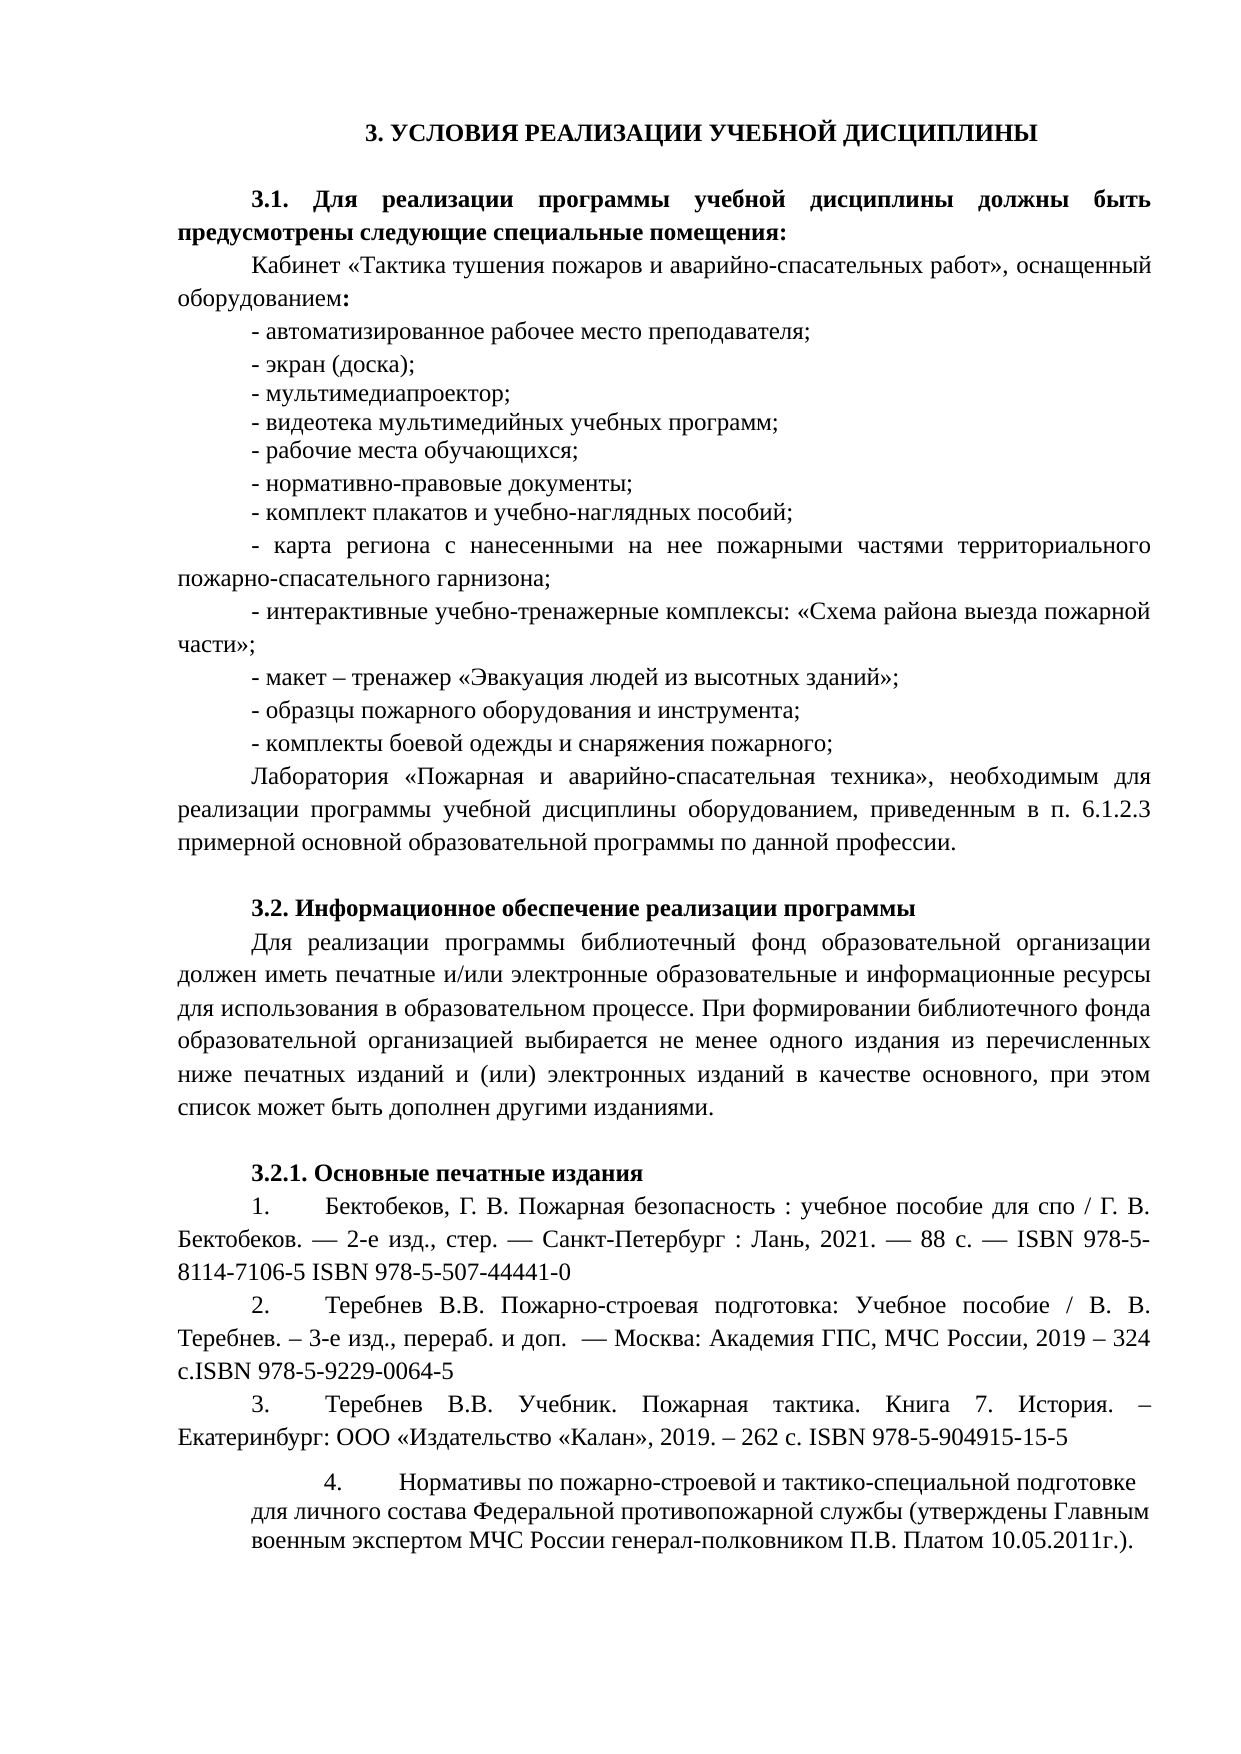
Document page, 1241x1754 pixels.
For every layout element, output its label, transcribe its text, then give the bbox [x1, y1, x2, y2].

text 3.2.1. Основные печатные издания [177, 1158, 1152, 1186]
text - комплект плакатов и учебно-наглядных пособий; [177, 497, 1152, 526]
list Нормативы по пожарно-строевой и тактико-специальной подготовке для личного состава Федеральной противопожарной службы (утверждены Главным военным экспертом МЧС России генерал-полковником П.В. Платом 10.05.2011г.). [251, 1467, 1152, 1554]
text - видеотека мультимедийных учебных программ; [177, 407, 1152, 436]
text - автоматизированное рабочее место преподавателя; [177, 316, 1152, 345]
list Теребнев В.В. Учебник. Пожарная тактика. Книга 7. История. – Екатеринбург: ООО «Издательство «Калан», 2019. – 262 c. ISBN 978-5-904915-15-5 [177, 1389, 1152, 1451]
text - образцы пожарного оборудования и инструмента; [177, 695, 1152, 724]
text Лаборатория «Пожарная и аварийно-спасательная техника», необходимым для реализации программы учебной дисциплины оборудованием, приведенным в п. 6.1.2.3 примерной основной образовательной программы по данной профессии. [177, 761, 1152, 856]
text 3.1. Для реализации программы учебной дисциплины должны быть предусмотрены следующие специальные помещения: [177, 184, 1152, 246]
text - экран (доска); [177, 349, 1152, 378]
text Для реализации программы библиотечный фонд образовательной организации должен иметь печатные и/или электронные образовательные и информационные ресурсы для использования в образовательном процессе. При формировании библиотечного фонда образовательной организацией выбирается не менее одного издания из перечисленных ниже печатных изданий и (или) электронных изданий в качестве основного, при этом список может быть дополнен другими изданиями. [177, 927, 1152, 1120]
list Бектобеков, Г. В. Пожарная безопасность : учебное пособие для спо / Г. В. Бектобеков. — 2-е изд., стер. — Санкт-Петербург : Лань, 2021. — 88 с. — ISBN 978-5-8114-7106-5 ISBN 978-5-507-44441-0 [177, 1191, 1152, 1286]
text - карта региона с нанесенными на нее пожарными частями территориального пожарно-спасательного гарнизона; [177, 530, 1152, 592]
text - интерактивные учебно-тренажерные комплексы: «Схема района выезда пожарной части»; [177, 596, 1152, 658]
text - рабочие места обучающихся; [177, 436, 1152, 464]
text - комплекты боевой одежды и снаряжения пожарного; [177, 728, 1152, 757]
text 3. УСЛОВИЯ РЕАЛИЗАЦИИ УЧЕБНОЙ ДИСЦИПЛИНЫ [177, 118, 1152, 147]
text 3.2. Информационное обеспечение реализации программы [177, 893, 1152, 922]
text Кабинет «Тактика тушения пожаров и аварийно-спасательных работ», оснащенный оборудованием: [177, 250, 1152, 312]
text - нормативно-правовые документы; [177, 468, 1152, 497]
text - макет – тренажер «Эвакуация людей из высотных зданий»; [177, 662, 1152, 691]
list Теребнев В.В. Пожарно-строевая подготовка: Учебное пособие / В. В. Теребнев. – 3-е изд., перераб. и доп. — Москва: Академия ГПС, МЧС России, 2019 – 324 с.ISBN 978-5-9229-0064-5 [177, 1290, 1152, 1384]
text - мультимедиапроектор; [177, 378, 1152, 407]
